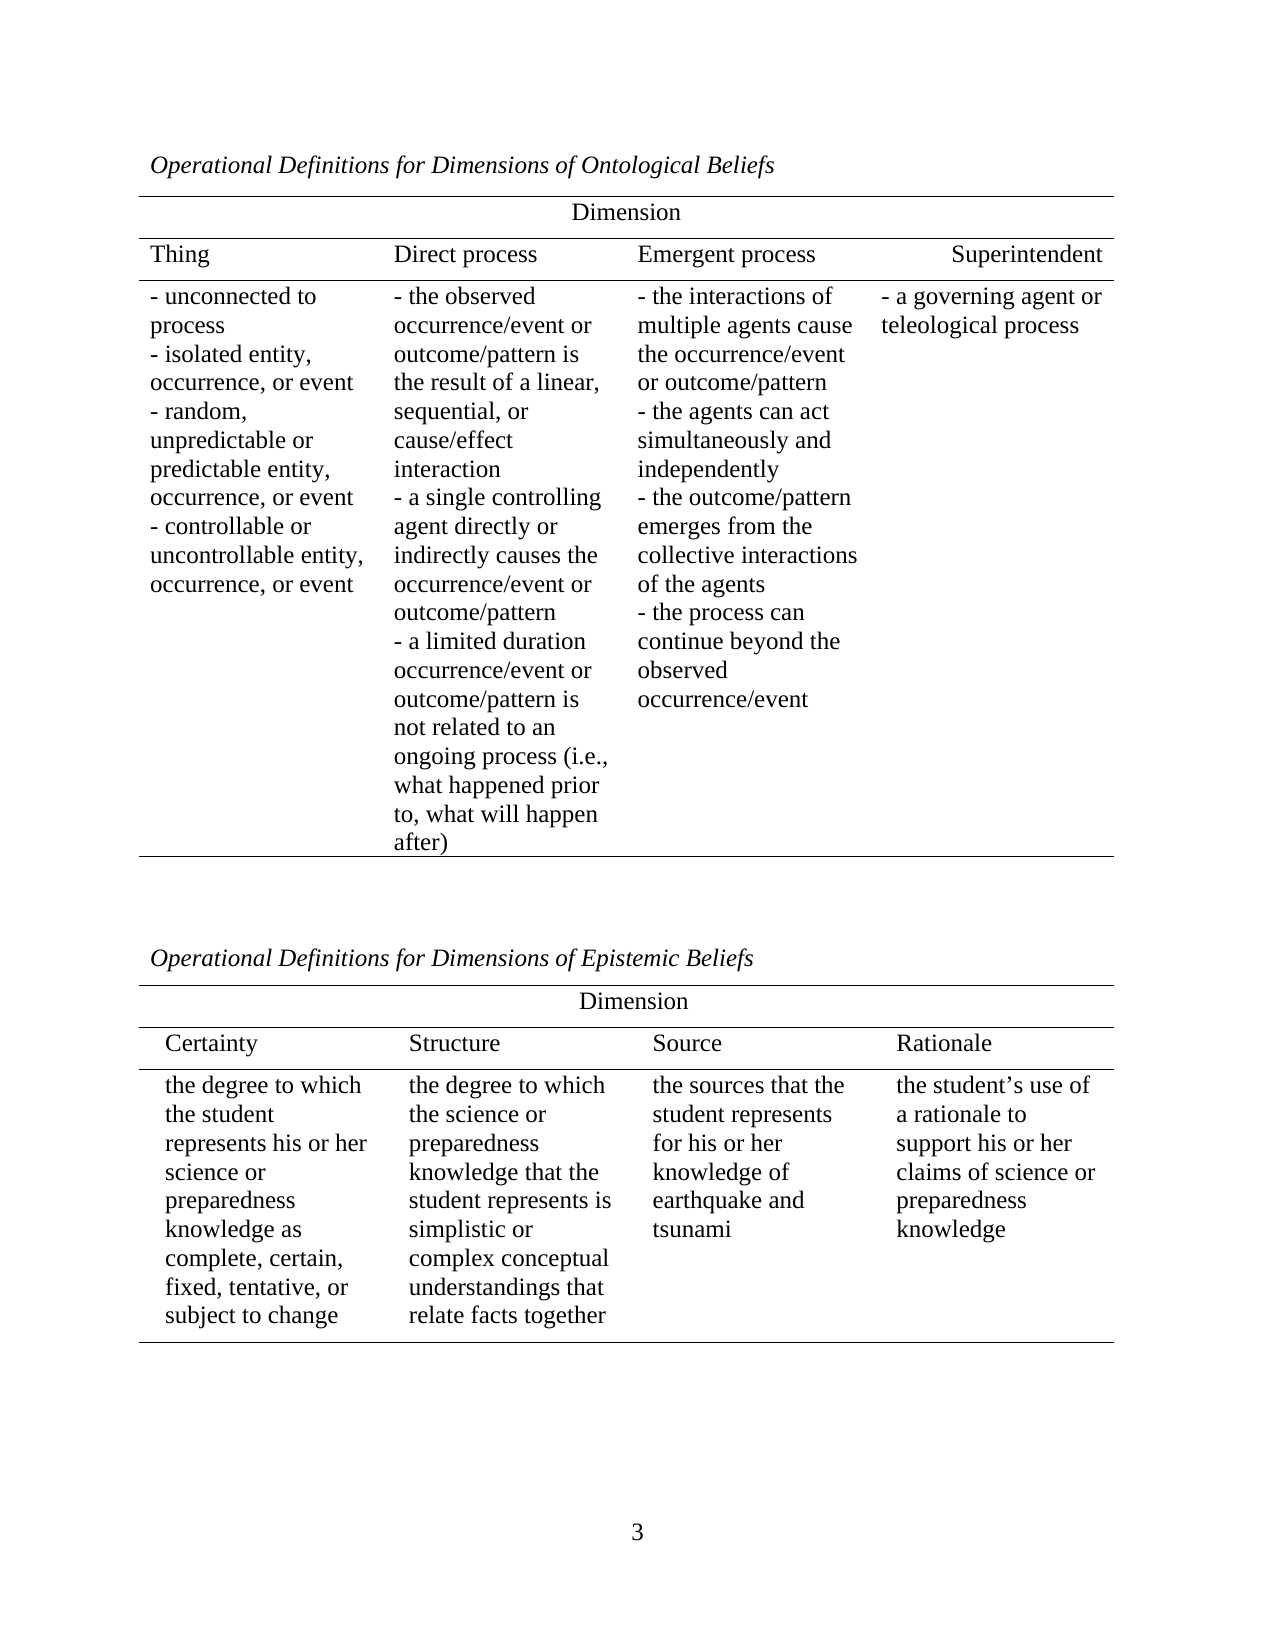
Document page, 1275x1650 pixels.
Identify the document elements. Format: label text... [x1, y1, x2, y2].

table_cell Direct process [383, 239, 626, 280]
table_cell the student’s use of a rationale to support his or her claims of science or preparedness knowledge [870, 1070, 1114, 1342]
table_cell Thing [139, 239, 382, 280]
table_cell - the observed occurrence/event or outcome/pattern is the result of a linear, sequential, or cause/effect interaction - a single controlling agent directly or indirectly causes the occurrence/event or outcome/pattern - a limited duration occurrence/event or outcome/pattern is not related to an ongoing process (i.e., what happened prior to, what will happen after) [383, 281, 626, 856]
text Operational Definitions for Dimensions of Epistemic Beliefs [150, 943, 1125, 972]
table_cell the degree to which the student represents his or her science or preparedness knowledge as complete, certain, fixed, tentative, or subject to change [139, 1070, 382, 1342]
table_cell Structure [383, 1028, 626, 1069]
table_cell the sources that the student represents for his or her knowledge of earthquake and tsunami [626, 1070, 870, 1342]
table_cell - unconnected to process - isolated entity, occurrence, or event - random, unpredictable or predictable entity, occurrence, or event - controllable or uncontrollable entity, occurrence, or event [139, 281, 382, 856]
table_cell Emergent process [626, 239, 870, 280]
table_header Dimension [139, 197, 1114, 238]
table_cell Rationale [870, 1028, 1114, 1069]
table_header Dimension [139, 986, 1114, 1027]
table_cell Source [626, 1028, 870, 1069]
table_cell Certainty [139, 1028, 382, 1069]
table_cell the degree to which the science or preparedness knowledge that the student represents is simplistic or complex conceptual understandings that relate facts together [383, 1070, 626, 1342]
table_cell Superintendent [870, 239, 1114, 280]
table_cell - the interactions of multiple agents cause the occurrence/event or outcome/pattern - the agents can act simultaneously and independently - the outcome/pattern emerges from the collective interactions of the agents - the process can continue beyond the observed occurrence/event [626, 281, 870, 856]
table_cell - a governing agent or teleological process [870, 281, 1114, 856]
text Operational Definitions for Dimensions of Ontological Beliefs [150, 150, 1125, 179]
